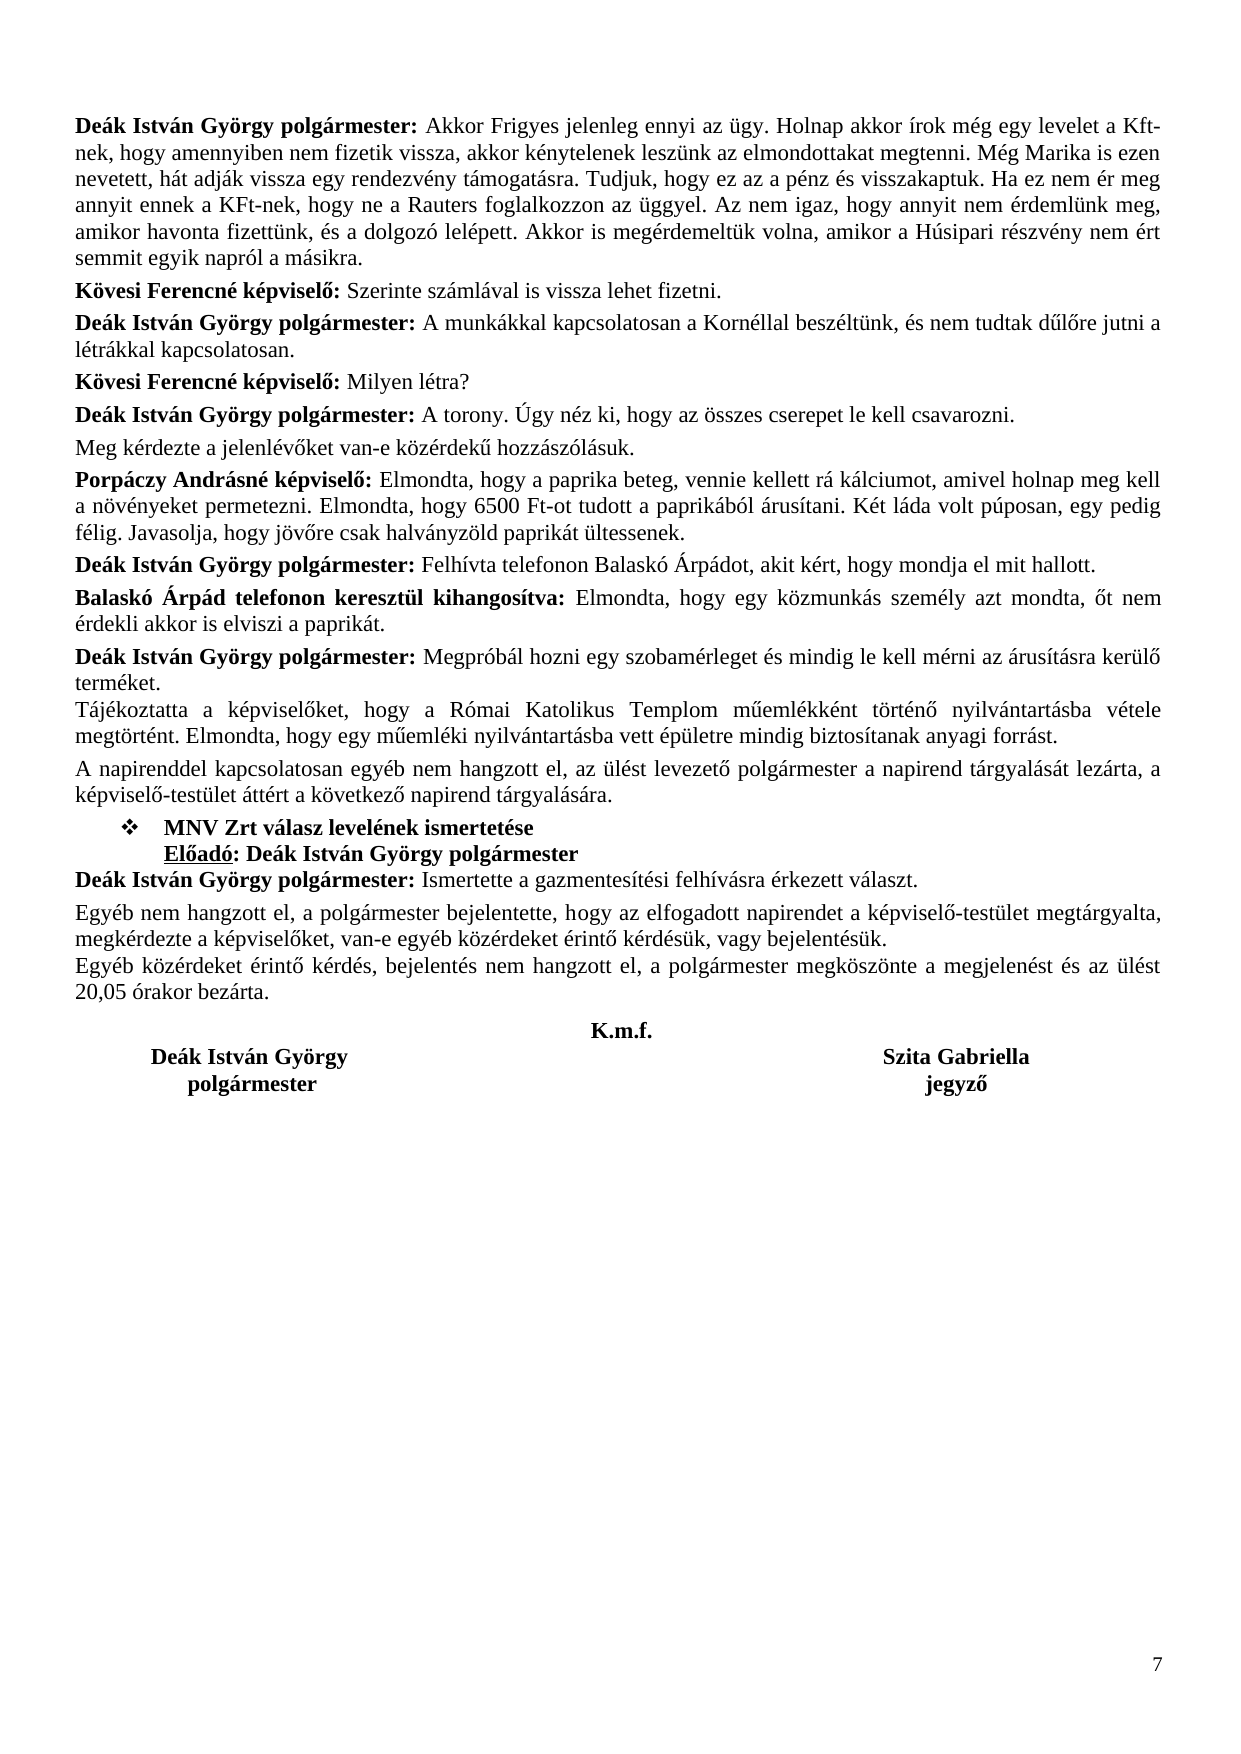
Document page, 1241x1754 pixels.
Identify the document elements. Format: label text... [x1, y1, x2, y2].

text Deák István György polgármester: Ismertette a gazmentesítési felhívásra érkezett választ. [75, 866, 1162, 893]
text Egyéb nem hangzott el, a polgármester bejelentette, hogy az elfogadott napirendet a képviselő-testület megtárgyalta, megkérdezte a képviselőket, van-e egyéb közérdeket érintő kérdésük, vagy bejelentésük. [75, 899, 1162, 952]
text Porpáczy Andrásné képviselő: Elmondta, hogy a paprika beteg, vennie kellett rá kálciumot, amivel holnap meg kell a növényeket permetezni. Elmondta, hogy 6500 Ft-ot tudott a paprikából árusítani. Két láda volt púposan, egy pedig félig. Javasolja, hogy jövőre csak halványzöld paprikát ültessenek. [75, 466, 1162, 545]
text A napirenddel kapcsolatosan egyéb nem hangzott el, az ülést levezető polgármester a napirend tárgyalását lezárta, a képviselő-testület áttért a következő napirend tárgyalására. [75, 755, 1162, 807]
text Deák István György polgármester: A torony. Úgy néz ki, hogy az összes cserepet le kell csavarozni. [75, 401, 1162, 427]
text Balaskó Árpád telefonon keresztül kihangosítva: Elmondta, hogy egy közmunkás személy azt mondta, őt nem érdekli akkor is elviszi a paprikát. [75, 584, 1162, 637]
text Tájékoztatta a képviselőket, hogy a Római Katolikus Templom műemlékként történő nyilvántartásba vétele megtörtént. Elmondta, hogy egy műemléki nyilvántartásba vett épületre mindig biztosítanak anyagi forrást. [75, 696, 1162, 748]
text Egyéb közérdeket érintő kérdés, bejelentés nem hangzott el, a polgármester megköszönte a megjelenést és az ülést 20,05 órakor bezárta. [75, 952, 1162, 1004]
text K.m.f. [75, 1017, 1168, 1043]
text Meg kérdezte a jelenlévőket van-e közérdekű hozzászólásuk. [75, 433, 1162, 460]
text Deák István György polgármester: Akkor Frigyes jelenleg ennyi az ügy. Holnap akkor írok még egy levelet a Kft-nek, hogy amennyiben nem fizetik vissza, akkor kénytelenek leszünk az elmondottakat megtenni. Még Marika is ezen nevetett, hát adják vissza egy rendezvény támogatásra. Tudjuk, hogy ez az a pénz és visszakaptuk. Ha ez nem ér meg annyit ennek a KFt-nek, hogy ne a Rauters foglalkozzon az üggyel. Az nem igaz, hogy annyit nem érdemlünk meg, amikor havonta fizettünk, és a dolgozó lelépett. Akkor is megérdemeltük volna, amikor a Húsipari részvény nem ért semmit egyik napról a másikra. [75, 112, 1162, 271]
text Deák István György polgármester: Felhívta telefonon Balaskó Árpádot, akit kért, hogy mondja el mit hallott. [75, 551, 1162, 578]
text Kövesi Ferencné képviselő: Szerinte számlával is vissza lehet fizetni. [75, 277, 1162, 303]
text Deák István György polgármester: Megpróbál hozni egy szobamérleget és mindig le kell mérni az árusításra kerülő terméket. [75, 643, 1162, 696]
list MNV Zrt válasz levelének ismertetése Előadó: Deák István György polgármester [119, 814, 1162, 866]
text Deák István György Szita Gabriella polgármester jegyző [75, 1043, 1168, 1096]
text Kövesi Ferencné képviselő: Milyen létra? [75, 368, 1162, 395]
text Deák István György polgármester: A munkákkal kapcsolatosan a Kornéllal beszéltünk, és nem tudtak dűlőre jutni a létrákkal kapcsolatosan. [75, 309, 1162, 362]
